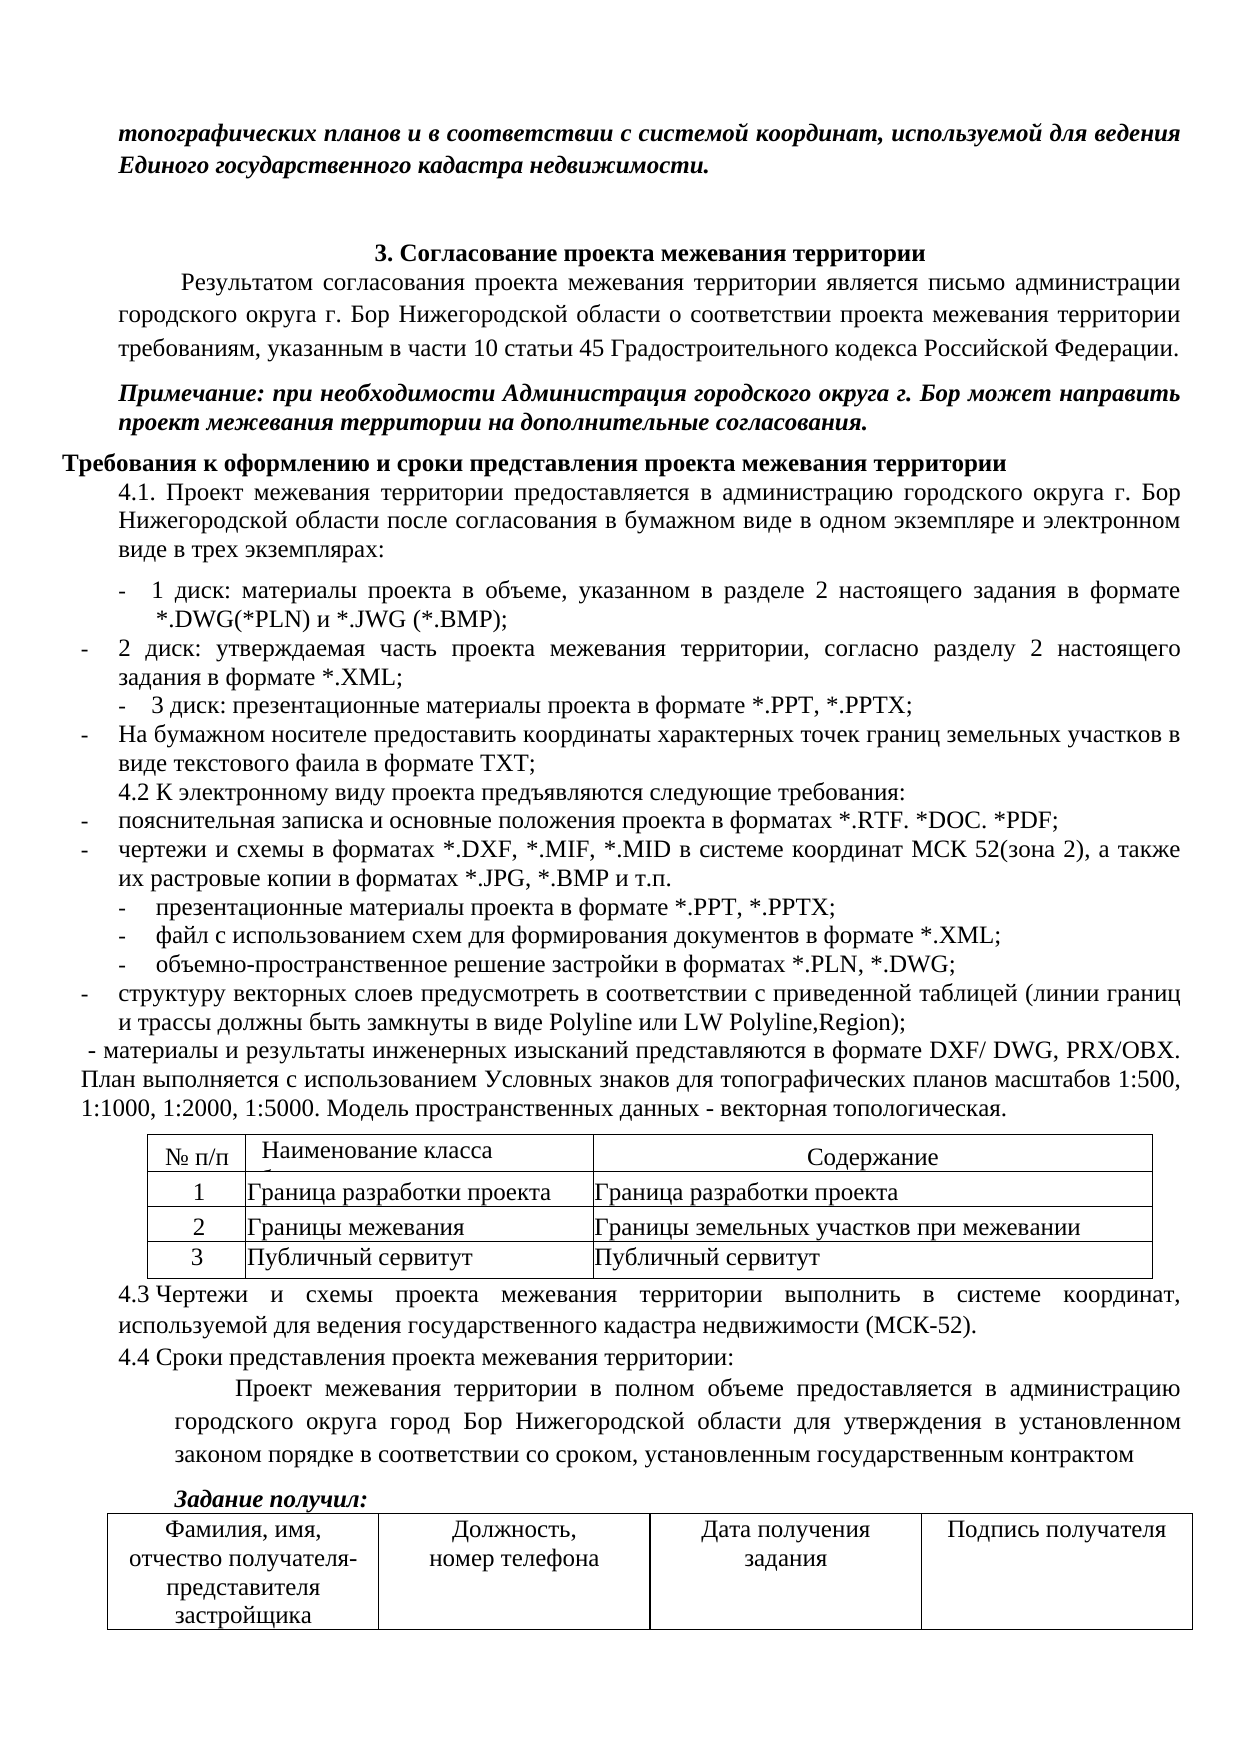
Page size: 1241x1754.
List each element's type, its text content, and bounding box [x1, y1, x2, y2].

list Сроки представления проекта межевания территории: [118, 1342, 1182, 1371]
table_cell Публичный сервитут [246, 1242, 593, 1278]
table_header Должность, номер телефона [379, 1514, 649, 1629]
table_header Содержание [594, 1135, 1152, 1171]
list 2 диск: утверждаемая часть проекта межевания территории, согласно разделу 2 настоящего задания в формате *.ХМL; [81, 633, 1182, 691]
list объемно-пространственное решение застройки в форматах *.PLN, *.DWG; [118, 949, 1182, 978]
list структуру векторных слоев предусмотреть в соответствии с приведенной таблицей (линии границ и трассы должны быть замкнуты в виде Polyline или LW Polyline,Region); [81, 978, 1182, 1036]
table_cell Граница разработки проекта [594, 1172, 1152, 1206]
list 3 диск: презентационные материалы проекта в формате *.РРТ, *.РРТХ; [118, 691, 1182, 719]
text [118, 118, 1182, 178]
text Результатом согласования проекта межевания территории является письмо администрации городского округа г. Бор Нижегородской области о соответствии проекта межевания территории требованиям, указанным в части 10 статьи 45 Градостроительного кодекса Российской Федерации. [118, 267, 1182, 361]
list презентационные материалы проекта в формате *.РРТ, *.РРТХ; [118, 892, 1182, 921]
table_cell Граница разработки проекта [246, 1172, 593, 1206]
list пояснительная записка и основные положения проекта в форматах *.RTF. *DOC. *PDF; [81, 806, 1182, 834]
text - материалы и результаты инженерных изысканий представляются в формате DXF/ DWG, PRX/OBX. План выполняется с использованием Условных знаков для топографических планов масштабов 1:500, 1:1000, 1:2000, 1:5000. Модель пространственных данных - векторная топологическая. [81, 1036, 1182, 1122]
text Проект межевания территории в полном объеме предоставляется в администрацию городского округа город Бор Нижегородской области для утверждения в установленном законом порядке в соответствии со сроком, установленным государственным контрактом [174, 1373, 1182, 1468]
text 3. Согласование проекта межевания территории [118, 238, 1182, 267]
list К электронному виду проекта предъявляются следующие требования: [118, 777, 1182, 806]
list чертежи и схемы в форматах *.DXF, *.MIF, *.MID в системе координат МСК 52(зона 2), а также их растровые копии в форматах *.JPG, *.ВМР и т.п. [81, 834, 1182, 892]
text 4.1. Проект межевания территории предоставляется в администрацию городского округа г. Бор Нижегородской области после согласования в бумажном виде в одном экземпляре и электронном виде в трех экземплярах: [118, 477, 1182, 563]
table_cell 3 [148, 1242, 245, 1278]
text Примечание: при необходимости Администрация городского округа г. Бор может направить проект межевания территории на дополнительные согласования. [118, 378, 1182, 436]
table_cell Границы земельных участков при межевании [594, 1207, 1152, 1241]
table_header Фамилия, имя, отчество получателя-представителя застройщика [108, 1514, 378, 1629]
table_header Дата получения задания [651, 1514, 921, 1629]
table_cell Границы межевания [246, 1207, 593, 1241]
table_cell Публичный сервитут [594, 1242, 1152, 1278]
table_header № п/п [148, 1135, 245, 1171]
table_header Наименование класса объектов [246, 1135, 593, 1171]
text Требования к оформлению и сроки представления проекта межевания территории [62, 448, 1182, 477]
table_cell 1 [148, 1172, 245, 1206]
list файл с использованием схем для формирования документов в формате *.ХМL; [118, 921, 1182, 949]
list 1 диск: материалы проекта в объеме, указанном в разделе 2 настоящего задания в формате *.DWG(*PLN) и *.JWG (*.ВМР); [118, 576, 1182, 633]
table_header Подпись получателя [922, 1514, 1192, 1629]
table_cell 2 [148, 1207, 245, 1241]
list На бумажном носителе предоставить координаты характерных точек границ земельных участков в виде текстового фаила в формате TXT; [81, 719, 1182, 777]
list Чертежи и схемы проекта межевания территории выполнить в системе координат, используемой для ведения государственного кадастра недвижимости (МСК-52). [118, 1279, 1182, 1339]
text Задание получил: [118, 1484, 1182, 1513]
